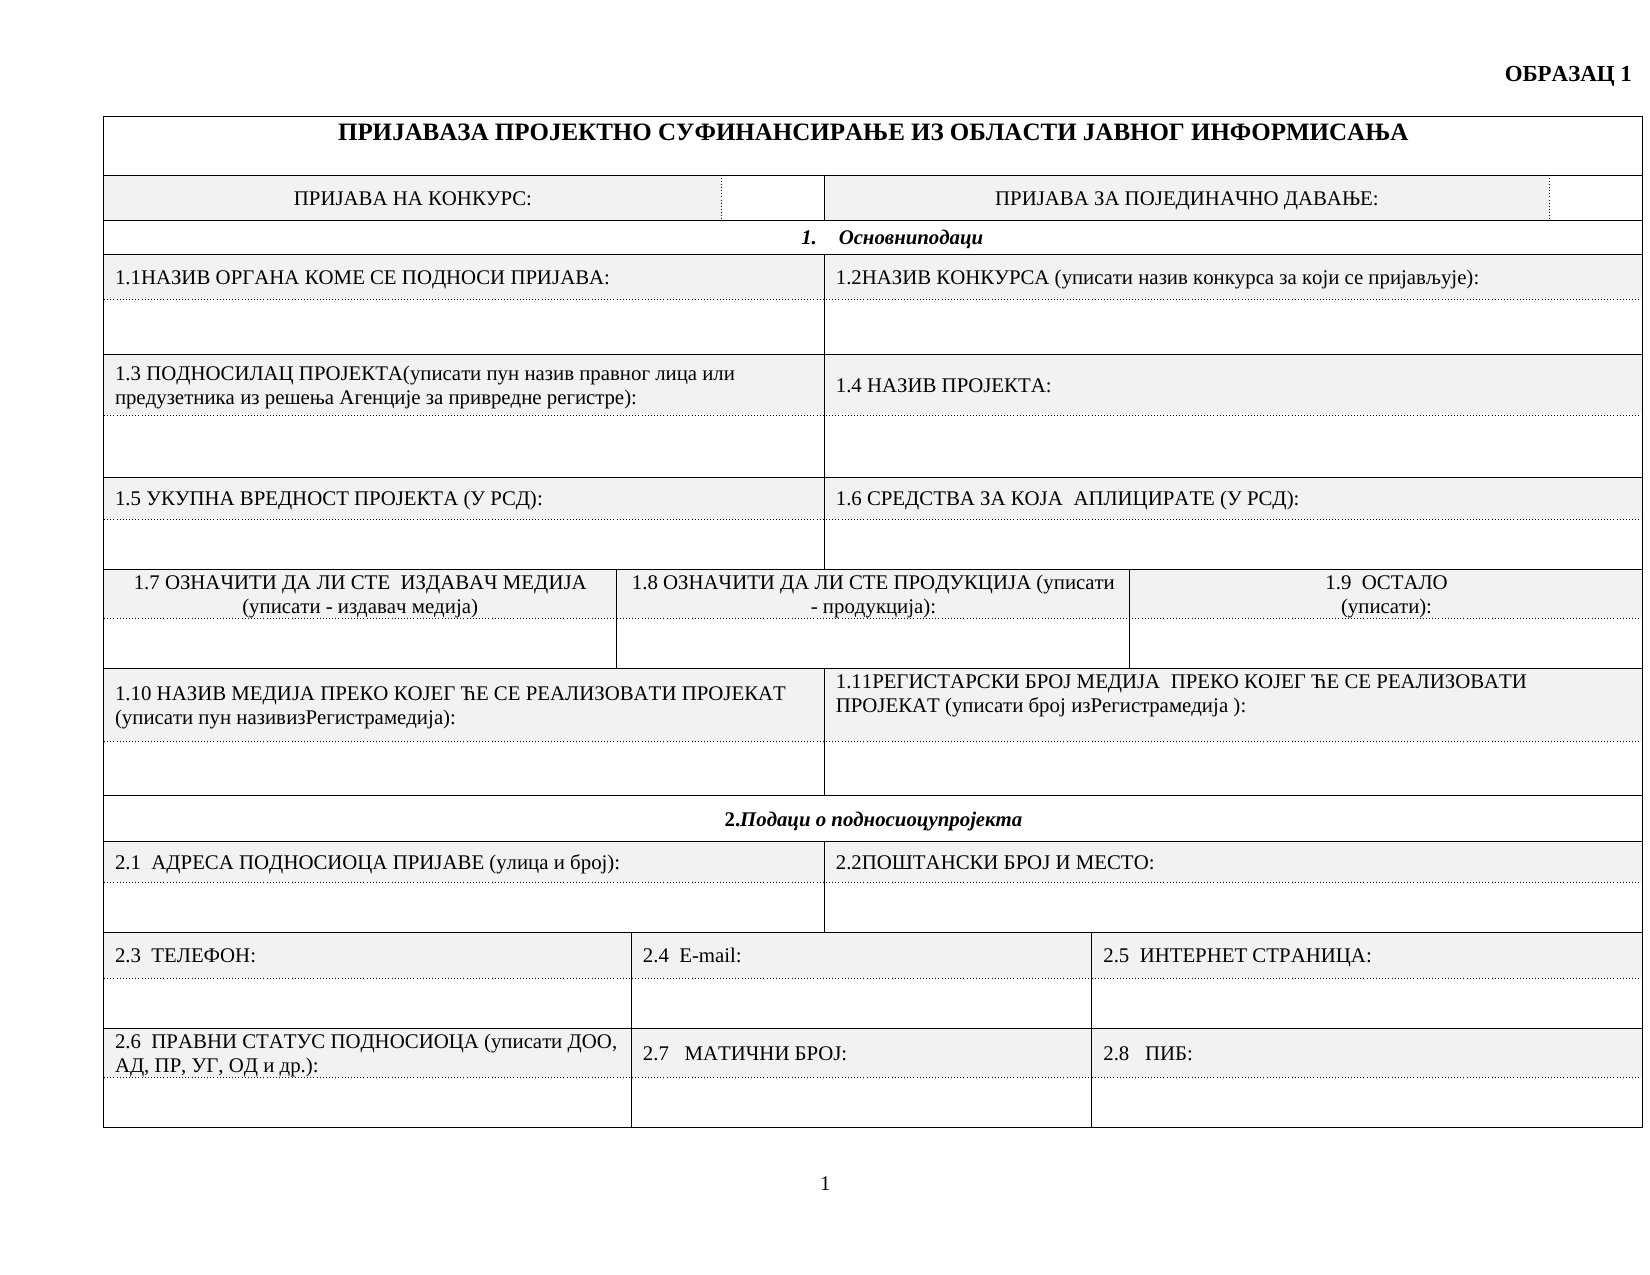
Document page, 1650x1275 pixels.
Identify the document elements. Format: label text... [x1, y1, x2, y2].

table_cell 2.2ПОШТАНСКИ БРОЈ И МЕСТО: [825, 842, 1642, 882]
table_cell [825, 415, 1642, 477]
table_cell [104, 741, 824, 795]
table_cell [1130, 618, 1642, 668]
table_cell [104, 1077, 631, 1127]
table_cell [104, 978, 631, 1028]
table_cell ПРИЈАВА ЗА ПОЈЕДИНАЧНО ДАВАЊЕ: [825, 176, 1549, 220]
table_cell 2.Подаци о подносиоцупројекта [104, 796, 1642, 841]
table_cell [825, 741, 1642, 795]
table_cell [632, 1077, 1091, 1127]
table_cell 1.1НАЗИВ ОРГАНА КОМЕ СЕ ПОДНОСИ ПРИЈАВА: [104, 255, 824, 299]
table_cell 1.2НАЗИВ КОНКУРСА (уписати назив конкурса за који се пријављује): [825, 255, 1642, 299]
table_cell 2.8 ПИБ: [1092, 1029, 1642, 1077]
table_cell 1.5 УКУПНА ВРЕДНОСТ ПРОЈЕКТА (У РСД): [104, 478, 824, 519]
table_cell [1092, 978, 1642, 1028]
table_cell 1.10 НАЗИВ МЕДИЈА ПРЕКО КОЈЕГ ЋЕ СЕ РЕАЛИЗОВАТИ ПРОЈЕКАТ (уписати пун називизРегистрамедија): [104, 669, 824, 741]
table_cell [104, 299, 824, 354]
table_cell 1.9 ОСТАЛО (уписати): [1130, 570, 1642, 618]
table_cell 1.8 ОЗНАЧИТИ ДА ЛИ СТЕ ПРОДУКЦИЈА (уписати - продукција): [617, 570, 1129, 618]
table_header ОБРАЗАЦ 1 [104, 60, 1643, 116]
table_cell 1.11РЕГИСТАРСКИ БРОЈ МЕДИЈА ПРЕКО КОЈЕГ ЋЕ СЕ РЕАЛИЗОВАТИ ПРОЈЕКАТ (уписати број изРегистрамедија ): [825, 669, 1642, 741]
table_cell 2.7 МАТИЧНИ БРОЈ: [632, 1029, 1091, 1077]
table_cell 2.1 АДРЕСА ПОДНОСИОЦА ПРИЈАВЕ (улица и број): [104, 842, 824, 882]
table_cell [1549, 176, 1642, 220]
table_cell ПРИЈАВАЗА ПРОЈЕКТНО СУФИНАНСИРАЊЕ ИЗ ОБЛАСТИ ЈАВНОГ ИНФОРМИСАЊА [104, 117, 1642, 174]
table_cell [104, 415, 824, 477]
table_cell [104, 519, 824, 569]
table_cell Основниподаци [104, 221, 1642, 253]
table_cell 2.5 ИНТЕРНЕТ СТРАНИЦА: [1092, 933, 1642, 978]
table_cell 1.6 СРЕДСТВА ЗА КОЈА АПЛИЦИРАТЕ (У РСД): [825, 478, 1642, 519]
table_cell [825, 519, 1642, 569]
table_cell 2.4 Е-mail: [632, 933, 1091, 978]
table_cell [104, 882, 824, 932]
table_cell 1.7 ОЗНАЧИТИ ДА ЛИ СТЕ ИЗДАВАЧ МЕДИЈА (уписати - издавач медија) [104, 570, 616, 618]
table_cell ПРИЈАВА НА КОНКУРС: [104, 176, 722, 220]
table_cell [722, 176, 824, 220]
table_cell 1.4 НАЗИВ ПРОЈЕКТА: [825, 355, 1642, 414]
table_cell [825, 882, 1642, 932]
table_cell 2.3 ТЕЛЕФОН: [104, 933, 631, 978]
table_cell [617, 618, 1129, 668]
table_cell 1.3 ПОДНОСИЛАЦ ПРОЈЕКТА(уписати пун назив правног лица или предузетника из решења Агенције за привредне регистре): [104, 355, 824, 414]
table_cell [825, 299, 1642, 354]
table_cell [104, 618, 616, 668]
table_cell [1092, 1077, 1642, 1127]
table_cell [632, 978, 1091, 1028]
table_cell 2.6 ПРАВНИ СТАТУС ПОДНОСИОЦА (уписати ДОО, АД, ПР, УГ, ОД и др.): [104, 1029, 631, 1077]
